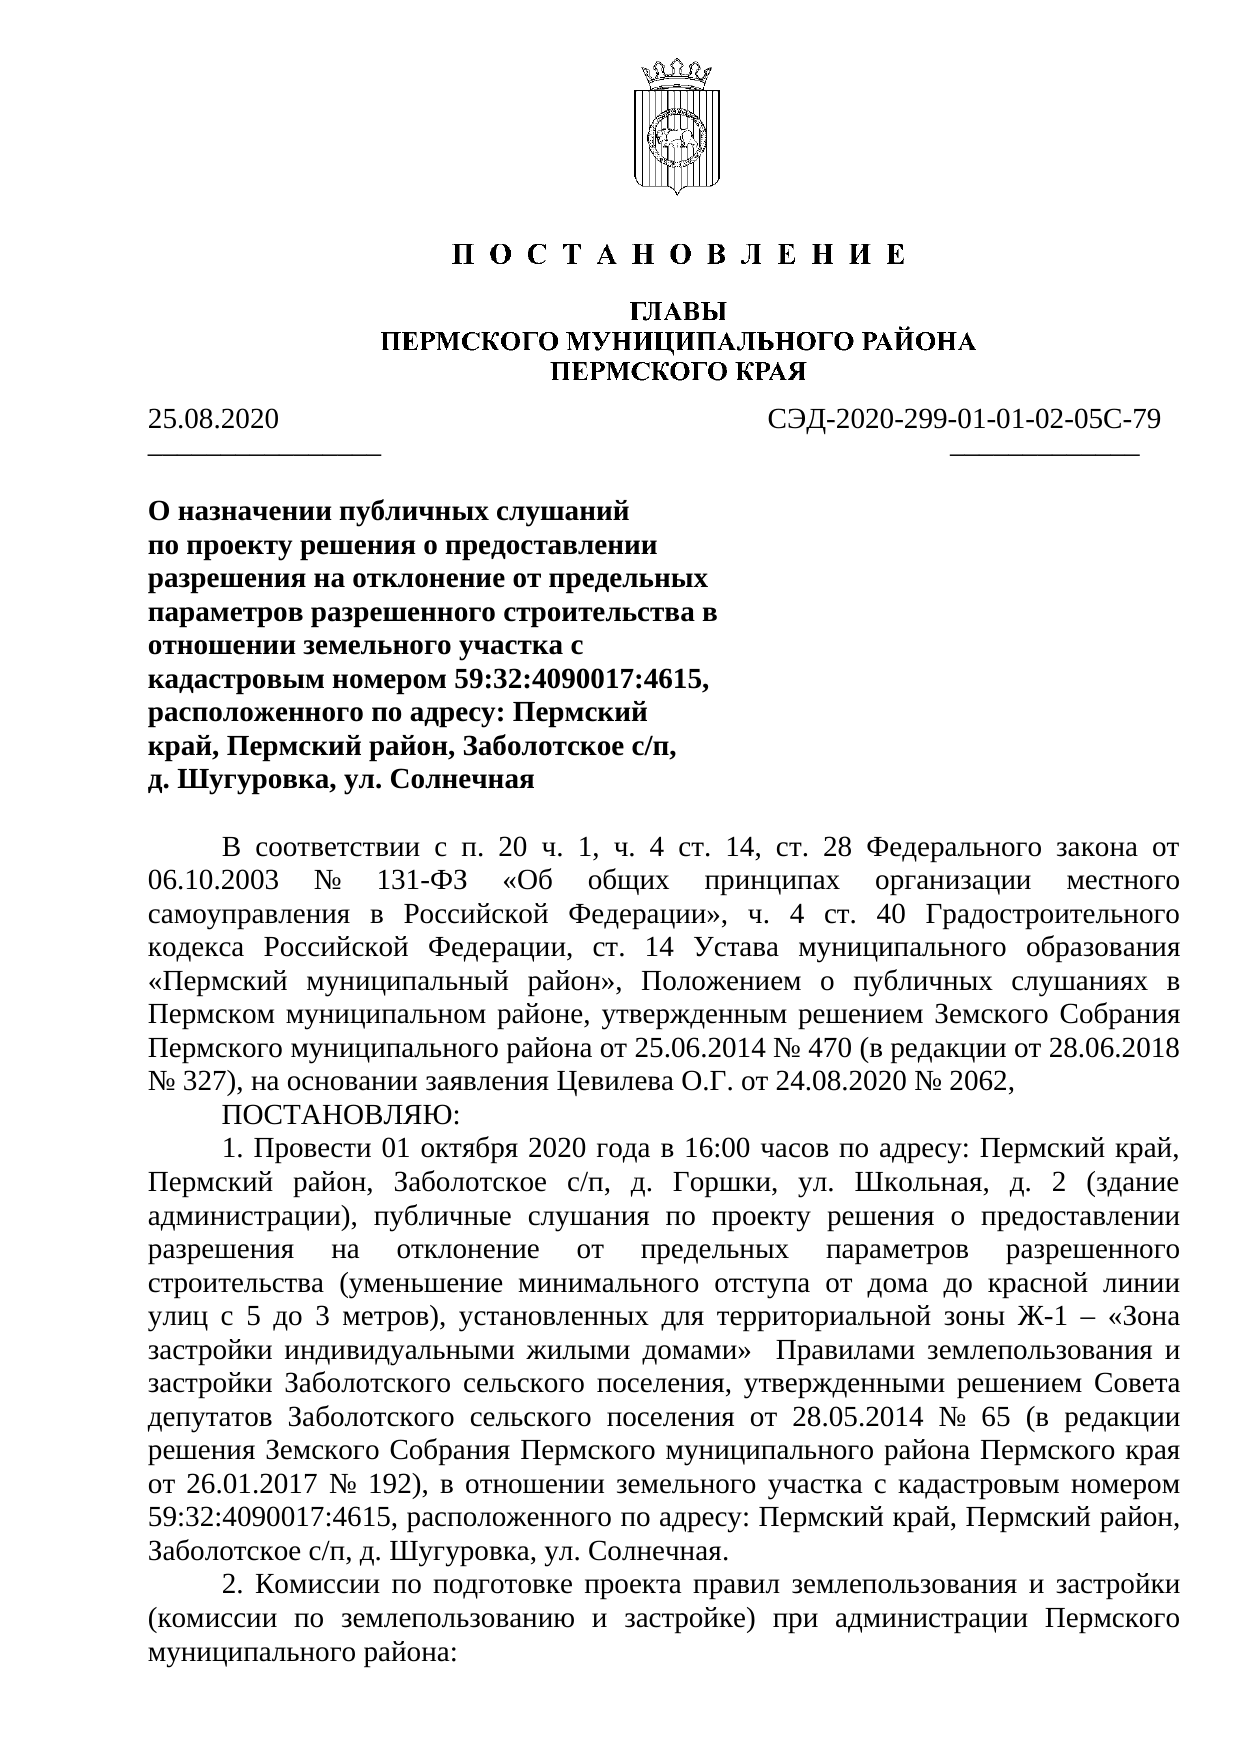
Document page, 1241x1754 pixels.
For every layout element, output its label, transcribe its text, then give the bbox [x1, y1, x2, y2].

text В соответствии с п. 20 ч. 1, ч. 4 ст. 14, ст. 28 Федерального закона от 06.10.2003 № 131-ФЗ «Об общих принципах организации местного самоуправления в Российской Федерации», ч. 4 ст. 40 Градостроительного кодекса Российской Федерации, ст. 14 Устава муниципального образования «Пермский муниципальный район», Положением о публичных слушаниях в Пермском муниципальном районе, утвержденным решением Земского Собрания Пермского муниципального района от 25.06.2014 № 470 (в редакции от 28.06.2018 № 327), на основании заявления Цевилева О.Г. от 24.08.2020 № 2062, [148, 829, 1181, 1097]
text 2. Комиссии по подготовке проекта правил землепользования и застройки (комиссии по землепользованию и застройке) при администрации Пермского муниципального района: [148, 1567, 1181, 1667]
text –––––––––––––––– ––––––––––––– [148, 435, 1181, 468]
text О назначении публичных слушаний [148, 493, 753, 527]
text по проекту решения о предоставлении [148, 527, 812, 560]
picture [154, 57, 1086, 402]
text разрешения на отклонение от предельных параметров разрешенного строительства в отношении земельного участка с кадастровым номером 59:32:4090017:4615, расположенного по адресу: Пермский край, Пермский район, Заболотское с/п, д. Шугуровка, ул. Солнечная [148, 560, 723, 795]
text 1. Провести 01 октября 2020 года в 16:00 часов по адресу: Пермский край, Пермский район, Заболотское с/п, д. Горшки, ул. Школьная, д. 2 (здание администрации), публичные слушания по проекту решения о предоставлении разрешения на отклонение от предельных параметров разрешенного строительства (уменьшение минимального отступа от дома до красной линии улиц с 5 до 3 метров), установленных для территориальной зоны Ж-1 – «Зона застройки индивидуальными жилыми домами» Правилами землепользования и застройки Заболотского сельского поселения, утвержденными решением Совета депутатов Заболотского сельского поселения от 28.05.2014 № 65 (в редакции решения Земского Собрания Пермского муниципального района Пермского края от 26.01.2017 № 192), в отношении земельного участка с кадастровым номером 59:32:4090017:4615, расположенного по адресу: Пермский край, Пермский район, Заболотское с/п, д. Шугуровка, ул. Солнечная. [148, 1131, 1181, 1567]
text ПОСТАНОВЛЯЮ: [148, 1097, 1181, 1131]
